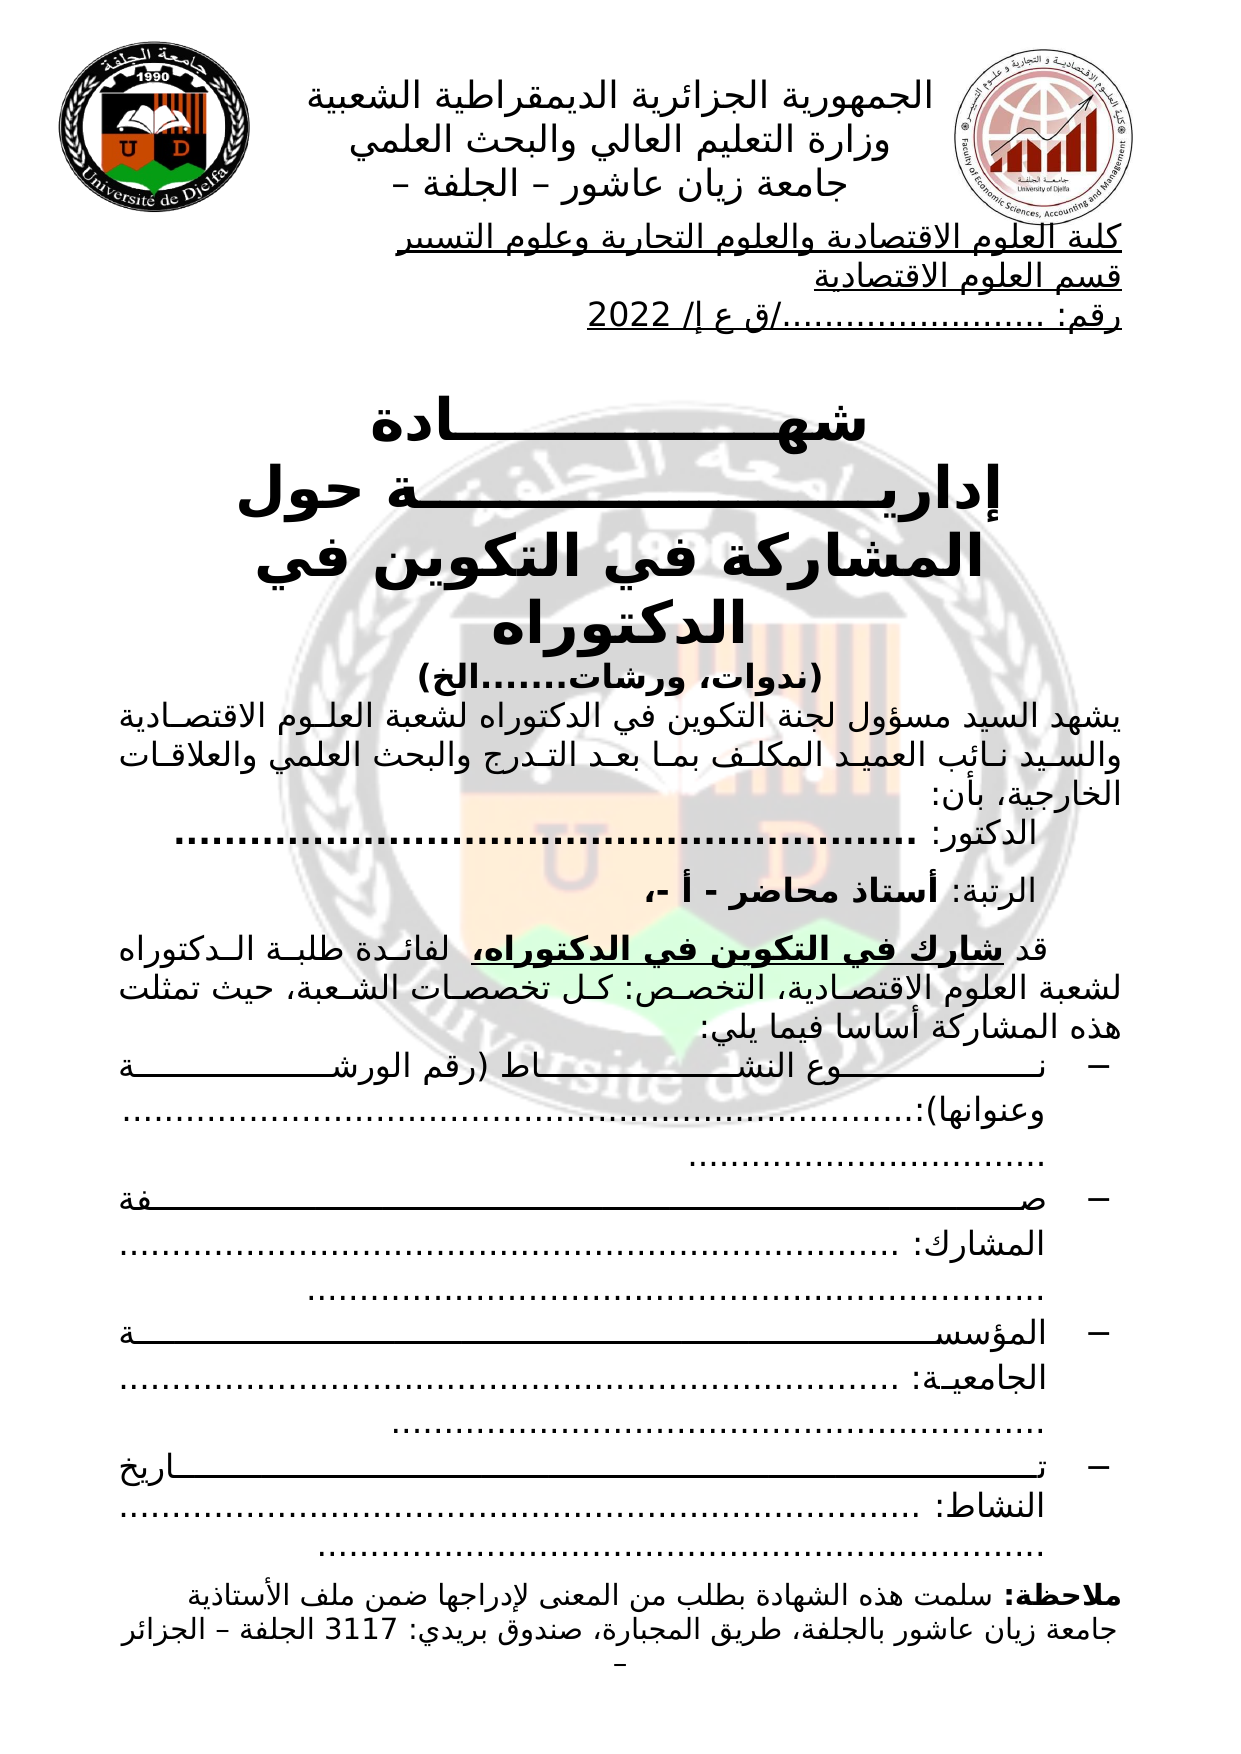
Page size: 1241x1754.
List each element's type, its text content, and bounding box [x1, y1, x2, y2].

text قد شارك في التكوين في الدكتوراه، لفائدة طلبة الدكتوراه لشعبة العلوم الاقتصادية، التخصص: كل تخصصات الشعبة، حيث تمثلت هذه المشاركة أساسا فيما يلي: [118, 929, 1122, 1046]
text يشهد السيد مسؤول لجنة التكوين في الدكتوراه لشعبة العلوم الاقتصادية والسيد نائب العميد المكلف بما بعد التدرج والبحث العلمي والعلاقات الخارجية، بأن: [118, 697, 1122, 813]
text (ندوات، ورشات.......الخ) [118, 658, 1122, 697]
picture [51, 39, 252, 213]
list صفة المشارك: ................................................................................................................................................ [118, 1180, 1084, 1308]
picture [949, 39, 1138, 238]
text شهــــــــــــــــادة إداريـــــــــــــــــــــــة حول المشاركة في التكوين في الدكتوراه [118, 386, 1122, 658]
list نوع النشاط (رقم الورشة وعنوانها):............................................................................................................. [118, 1046, 1084, 1174]
list المؤسسة الجامعية: ........................................................................................................................................ [118, 1314, 1084, 1442]
list تاريخ النشاط: ................................................................................................................................................. [118, 1447, 1084, 1564]
text الرتبة: أستاذ محاضر - أ -، [118, 871, 1122, 910]
text الدكتور: ........................................................... [118, 813, 1122, 852]
